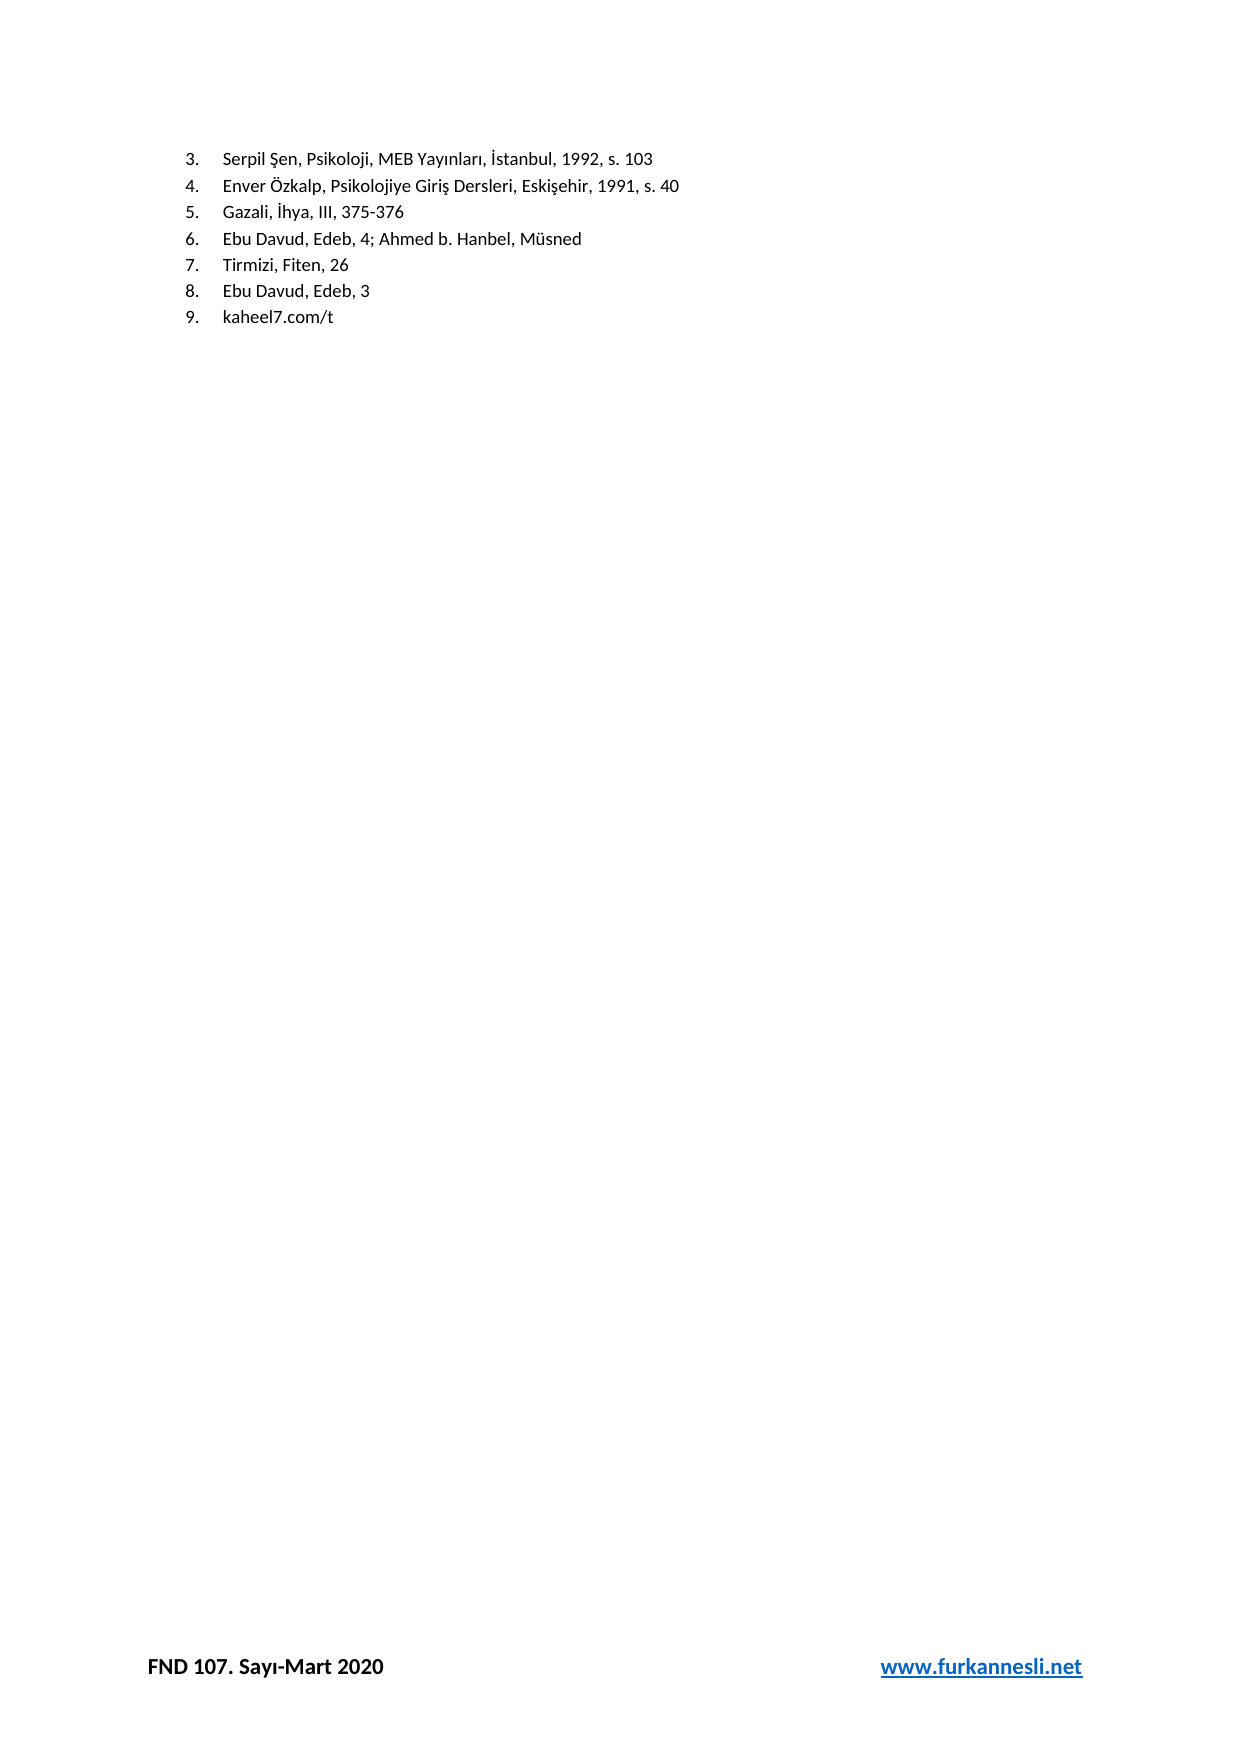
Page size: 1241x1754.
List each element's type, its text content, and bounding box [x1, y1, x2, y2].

list Gazali, İhya, III, 375-376 [185, 200, 1093, 223]
list Ebu Davud, Edeb, 3 [185, 279, 1093, 302]
list Enver Özkalp, Psikolojiye Giriş Dersleri, Eskişehir, 1991, s. 40 [185, 174, 1093, 197]
list Serpil Şen, Psikoloji, MEB Yayınları, İstanbul, 1992, s. 103 [185, 148, 1093, 171]
list kaheel7.com/t [185, 306, 1093, 329]
list Ebu Davud, Edeb, 4; Ahmed b. Hanbel, Müsned [185, 227, 1093, 249]
list Tirmizi, Fiten, 26 [185, 253, 1093, 276]
